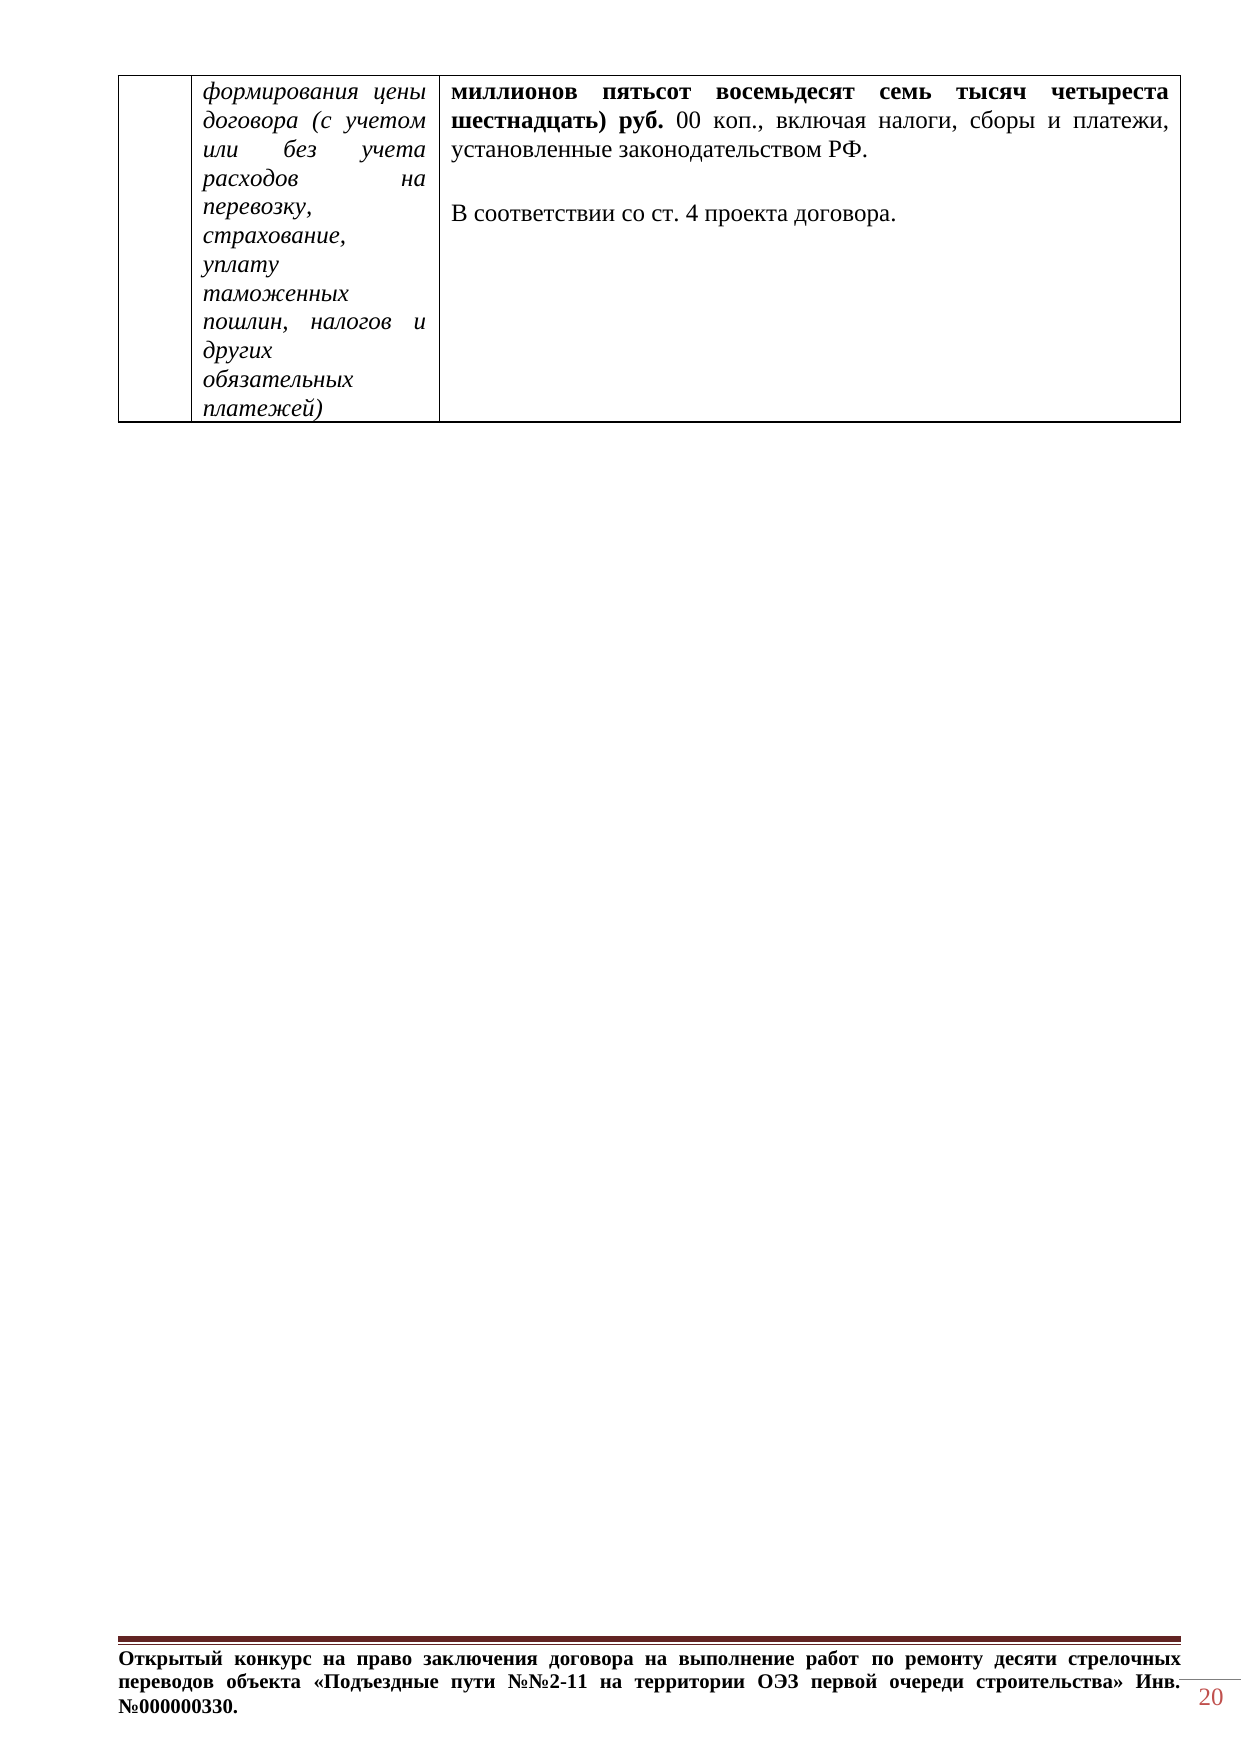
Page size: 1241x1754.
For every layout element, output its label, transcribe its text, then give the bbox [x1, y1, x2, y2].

table_cell 4. [119, 76, 191, 421]
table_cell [192, 76, 439, 421]
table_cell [440, 76, 1180, 421]
